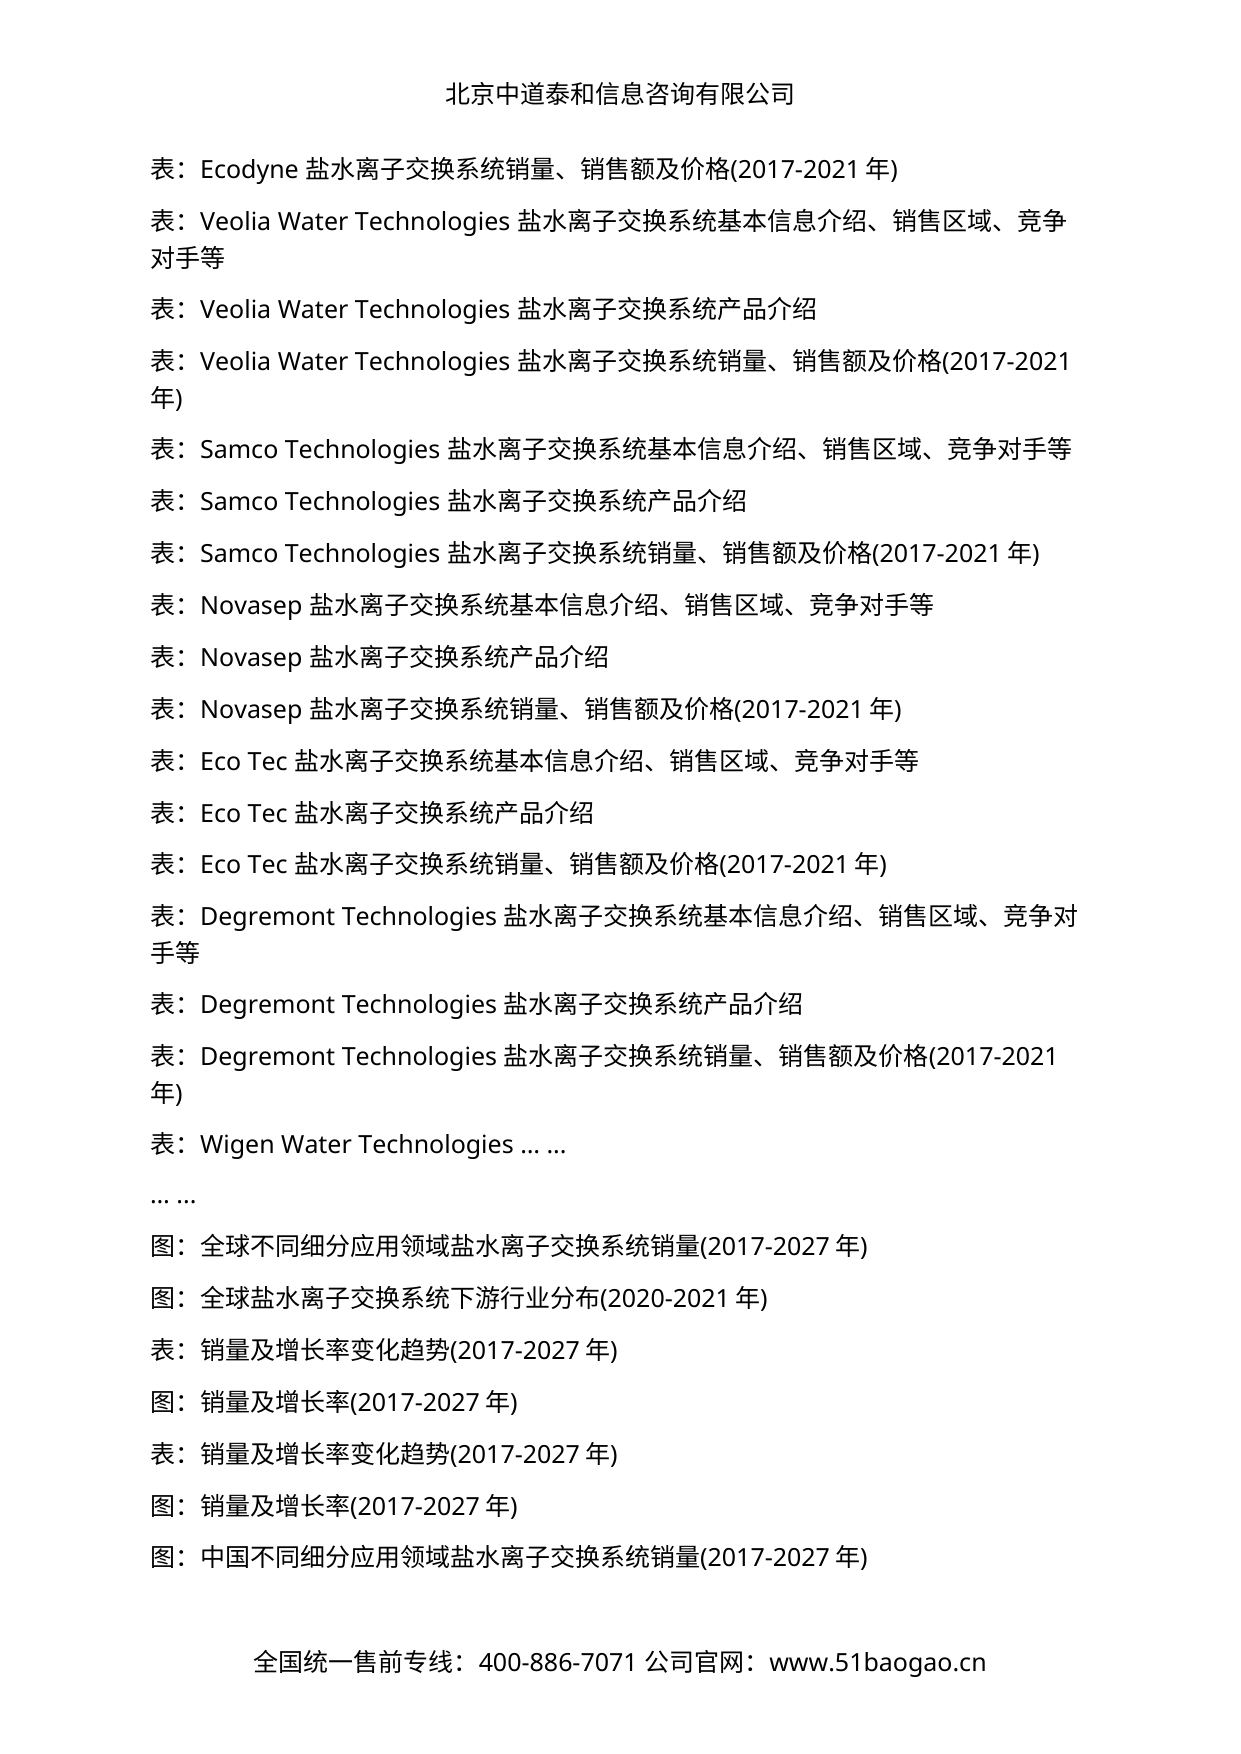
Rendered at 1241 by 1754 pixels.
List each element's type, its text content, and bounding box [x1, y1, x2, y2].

text 表：Samco Technologies 盐水离子交换系统销量、销售额及价格(2017-2021年) [150, 534, 1090, 570]
text 表：Novasep 盐水离子交换系统产品介绍 [150, 637, 1090, 674]
text 表：Degremont Technologies 盐水离子交换系统销量、销售额及价格(2017-2021年) [150, 1037, 1090, 1109]
text 表：Eco Tec 盐水离子交换系统基本信息介绍、销售区域、竞争对手等 [150, 741, 1090, 777]
text 表：Eco Tec 盐水离子交换系统产品介绍 [150, 793, 1090, 829]
text … ... [150, 1177, 1090, 1211]
text 表：销量及增长率变化趋势(2017-2027年) [150, 1330, 1090, 1367]
text 表：Wigen Water Technologies … ... [150, 1125, 1090, 1161]
text 图：全球不同细分应用领域盐水离子交换系统销量(2017-2027年) [150, 1227, 1090, 1263]
text 表：Novasep 盐水离子交换系统基本信息介绍、销售区域、竞争对手等 [150, 586, 1090, 622]
text 表：Eco Tec 盐水离子交换系统销量、销售额及价格(2017-2021年) [150, 845, 1090, 881]
text 表：Ecodyne 盐水离子交换系统销量、销售额及价格(2017-2021年) [150, 150, 1090, 186]
text 表：Veolia Water Technologies 盐水离子交换系统销量、销售额及价格(2017-2021年) [150, 342, 1090, 414]
text 图：全球盐水离子交换系统下游行业分布(2020-2021年) [150, 1278, 1090, 1315]
text 表：销量及增长率变化趋势(2017-2027年) [150, 1434, 1090, 1470]
text 表：Veolia Water Technologies 盐水离子交换系统基本信息介绍、销售区域、竞争对手等 [150, 202, 1090, 274]
text 图：中国不同细分应用领域盐水离子交换系统销量(2017-2027年) [150, 1538, 1090, 1574]
text 表：Samco Technologies 盐水离子交换系统产品介绍 [150, 482, 1090, 518]
text 图：销量及增长率(2017-2027年) [150, 1382, 1090, 1418]
text 表：Veolia Water Technologies 盐水离子交换系统产品介绍 [150, 290, 1090, 326]
text 表：Novasep 盐水离子交换系统销量、销售额及价格(2017-2021年) [150, 689, 1090, 726]
text 图：销量及增长率(2017-2027年) [150, 1486, 1090, 1522]
text 表：Degremont Technologies 盐水离子交换系统产品介绍 [150, 985, 1090, 1021]
text 表：Degremont Technologies 盐水离子交换系统基本信息介绍、销售区域、竞争对手等 [150, 897, 1090, 969]
text 表：Samco Technologies 盐水离子交换系统基本信息介绍、销售区域、竞争对手等 [150, 430, 1090, 466]
